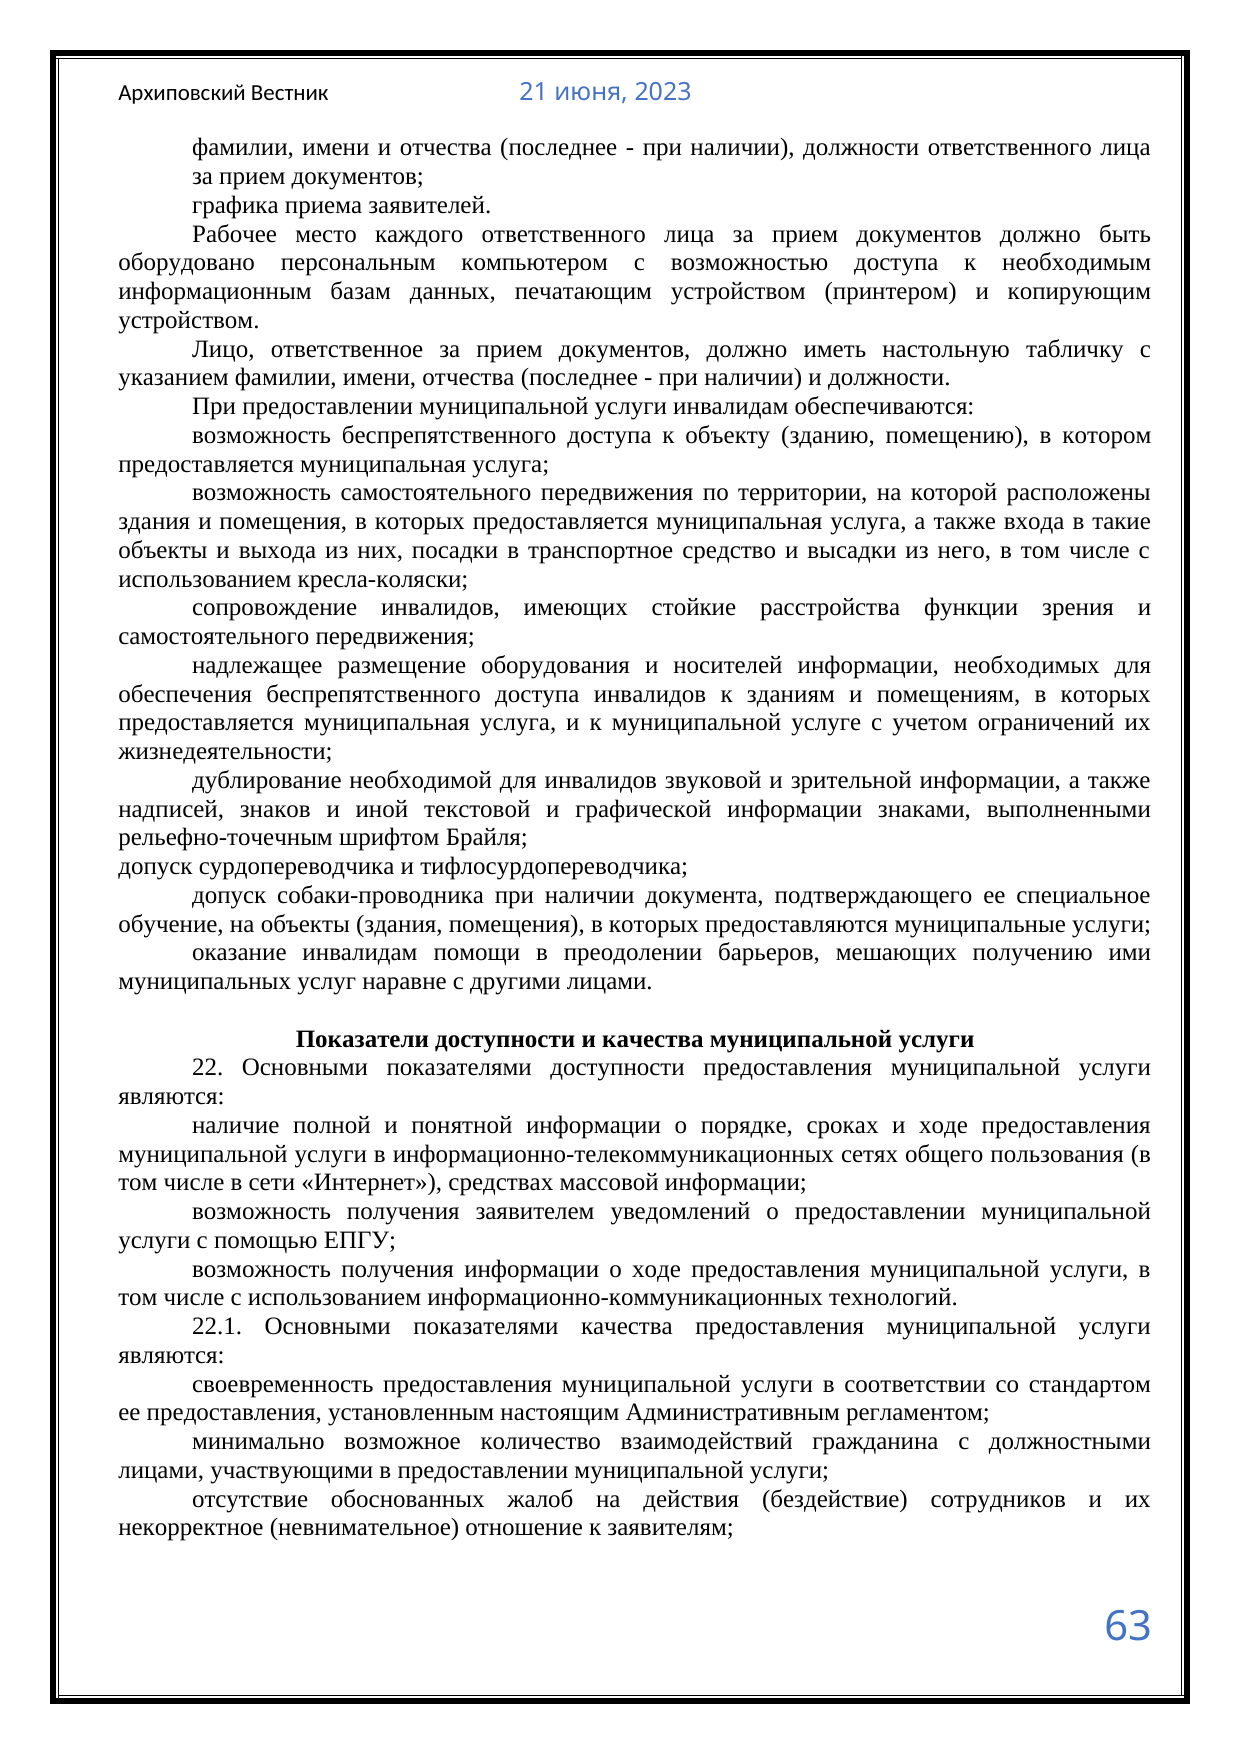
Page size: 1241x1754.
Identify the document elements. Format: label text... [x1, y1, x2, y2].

text наличие полной и понятной информации о порядке, сроках и ходе предоставления муниципальной услуги в информационно-телекоммуникационных сетях общего пользования (в том числе в сети «Интернет»), средствах массовой информации; [118, 1110, 1152, 1196]
text 22. Основными показателями доступности предоставления муниципальной услуги являются: [118, 1052, 1152, 1110]
text Лицо, ответственное за прием документов, должно иметь настольную табличку с указанием фамилии, имени, отчества (последнее - при наличии) и должности. [118, 334, 1152, 391]
text возможность получения информации о ходе предоставления муниципальной услуги, в том числе с использованием информационно-коммуникационных технологий. [118, 1254, 1152, 1311]
text фамилии, имени и отчества (последнее - при наличии), должности ответственного лица за прием документов; [192, 132, 1152, 190]
text возможность беспрепятственного доступа к объекту (зданию, помещению), в котором предоставляется муниципальная услуга; [118, 420, 1152, 477]
text своевременность предоставления муниципальной услуги в соответствии со стандартом ее предоставления, установленным настоящим Административным регламентом; [118, 1369, 1152, 1426]
text надлежащее размещение оборудования и носителей информации, необходимых для обеспечения беспрепятственного доступа инвалидов к зданиям и помещениям, в которых предоставляется муниципальная услуга, и к муниципальной услуге с учетом ограничений их жизнедеятельности; [118, 650, 1152, 765]
text отсутствие обоснованных жалоб на действия (бездействие) сотрудников и их некорректное (невнимательное) отношение к заявителям; [118, 1484, 1152, 1541]
text сопровождение инвалидов, имеющих стойкие расстройства функции зрения и самостоятельного передвижения; [118, 592, 1152, 650]
text дублирование необходимой для инвалидов звуковой и зрительной информации, а также надписей, знаков и иной текстовой и графической информации знаками, выполненными рельефно-точечным шрифтом Брайля; [118, 765, 1152, 851]
text Показатели доступности и качества муниципальной услуги [118, 1024, 1152, 1052]
text допуск собаки-проводника при наличии документа, подтверждающего ее специальное обучение, на объекты (здания, помещения), в которых предоставляются муниципальные услуги; [118, 880, 1152, 937]
text минимально возможное количество взаимодействий гражданина с должностными лицами, участвующими в предоставлении муниципальной услуги; [118, 1426, 1152, 1484]
text допуск сурдопереводчика и тифлосурдопереводчика; [118, 851, 1152, 880]
text При предоставлении муниципальной услуги инвалидам обеспечиваются: [118, 391, 1152, 420]
text возможность получения заявителем уведомлений о предоставлении муниципальной услуги с помощью ЕПГУ; [118, 1196, 1152, 1254]
text графика приема заявителей. [118, 190, 1152, 219]
text возможность самостоятельного передвижения по территории, на которой расположены здания и помещения, в которых предоставляется муниципальная услуга, а также входа в такие объекты и выхода из них, посадки в транспортное средство и высадки из него, в том числе с использованием кресла-коляски; [118, 477, 1152, 592]
text оказание инвалидам помощи в преодолении барьеров, мешающих получению ими муниципальных услуг наравне с другими лицами. [118, 937, 1152, 995]
text Рабочее место каждого ответственного лица за прием документов должно быть оборудовано персональным компьютером с возможностью доступа к необходимым информационным базам данных, печатающим устройством (принтером) и копирующим устройством. [118, 219, 1152, 334]
text 22.1. Основными показателями качества предоставления муниципальной услуги являются: [118, 1311, 1152, 1369]
